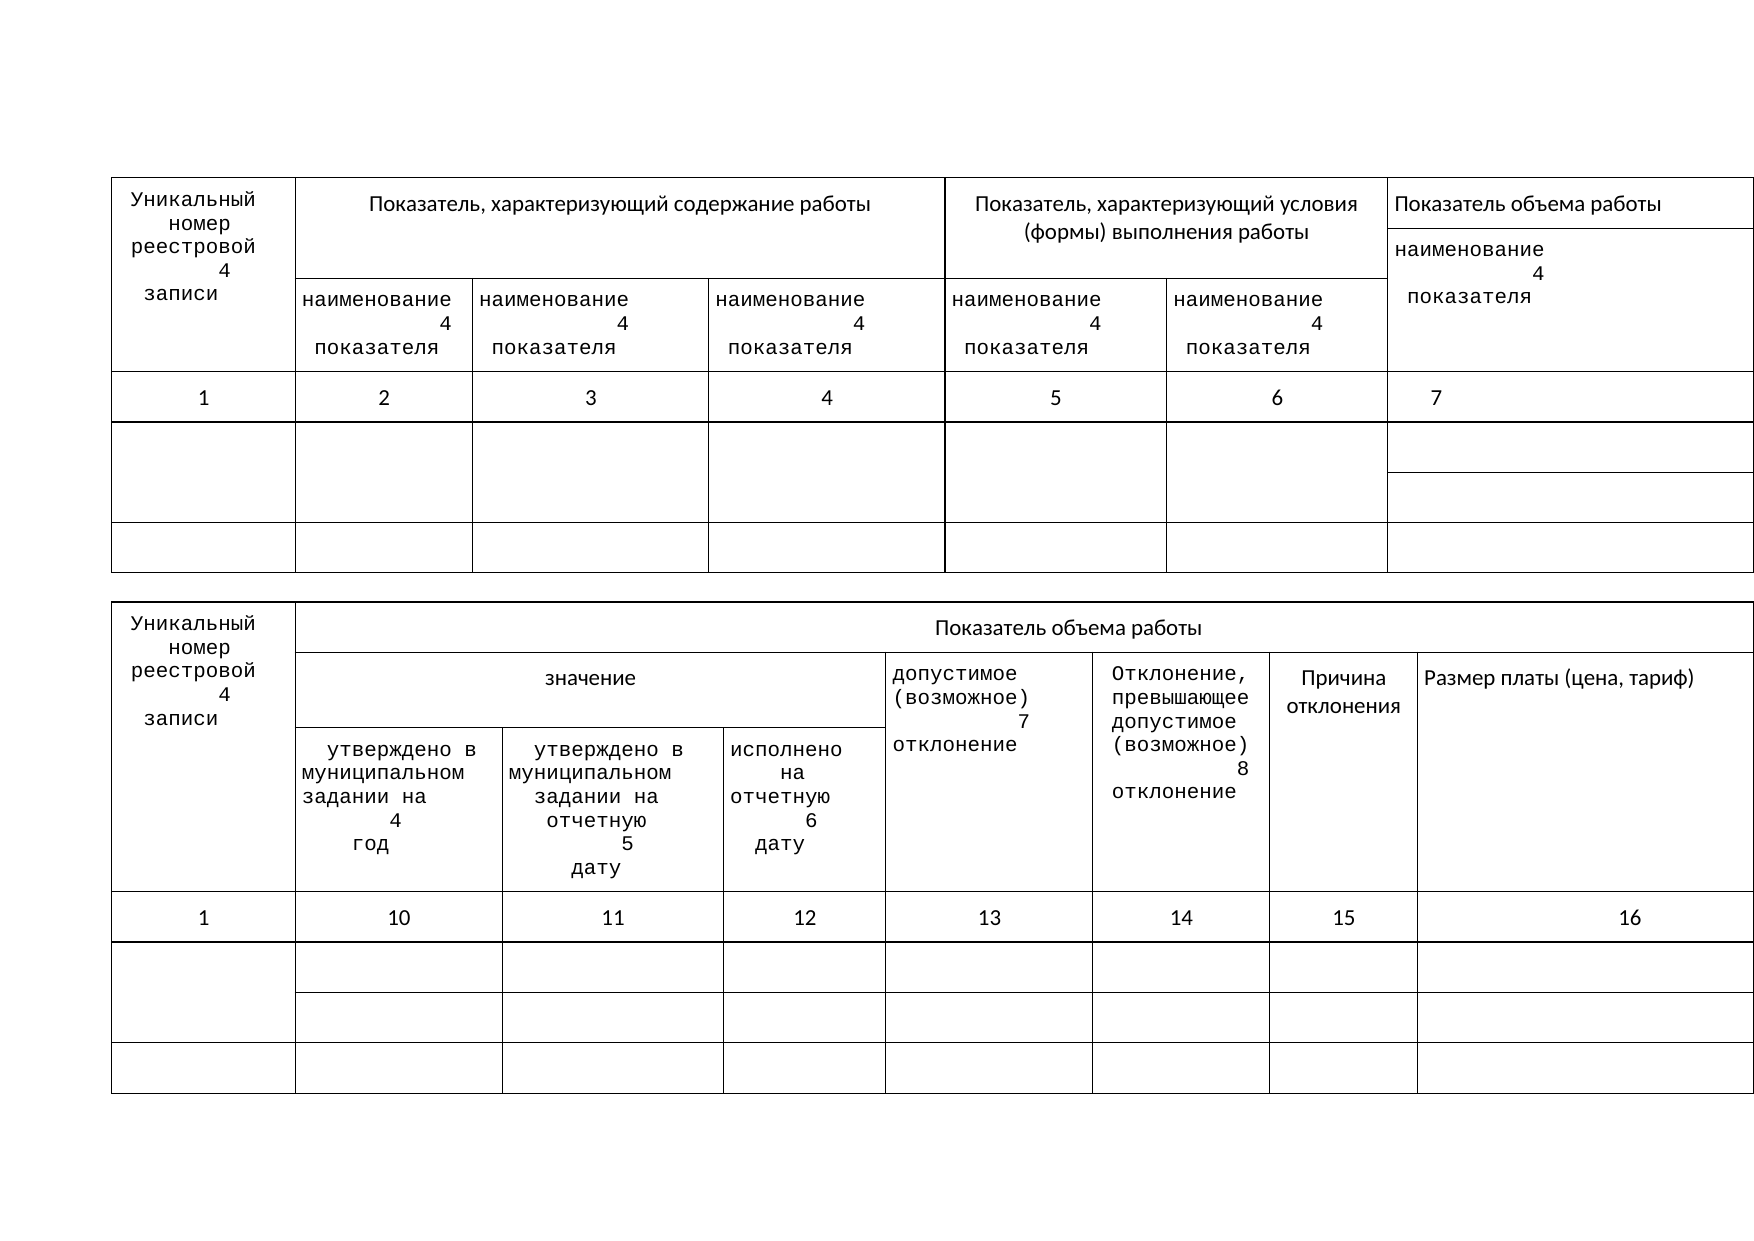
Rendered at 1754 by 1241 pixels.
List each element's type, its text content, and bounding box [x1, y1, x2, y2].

table_cell Размер платы (цена, тариф) [1418, 653, 1753, 891]
table_cell [1270, 1043, 1417, 1092]
table_cell [296, 423, 472, 522]
table_cell [1093, 943, 1269, 992]
table_cell [1093, 1043, 1269, 1092]
table_cell наименование 4 показателя [946, 279, 1166, 371]
table_cell [1388, 473, 1753, 522]
table_cell 10 [296, 892, 502, 941]
table_cell [112, 523, 295, 572]
table_header Показатель, характеризующий содержание работы [296, 178, 944, 278]
table_cell [709, 423, 944, 522]
table_cell допустимое (возможное) 7 отклонение [886, 653, 1092, 891]
table_cell [709, 523, 944, 572]
table_cell [503, 943, 723, 992]
table_header Показатель, характеризующий условия (формы) выполнения работы [946, 178, 1387, 278]
table_cell [724, 1043, 885, 1092]
table_cell [1418, 993, 1753, 1042]
table_header Показатель объема работы [296, 603, 1753, 652]
table_cell [1167, 423, 1387, 522]
table_cell [724, 943, 885, 992]
table_cell значение [296, 653, 885, 727]
table_cell [296, 523, 472, 572]
table_cell 4 [709, 372, 944, 421]
table_cell [503, 1043, 723, 1092]
table_cell 14 [1093, 892, 1269, 941]
table_cell [886, 993, 1092, 1042]
table_cell [296, 943, 502, 992]
table_cell Отклонение, превышающее допустимое (возможное) 8 отклонение [1093, 653, 1269, 891]
table_cell наименование 4 показателя [709, 279, 944, 371]
table_cell Причина отклонения [1270, 653, 1417, 891]
table_cell [1418, 1043, 1753, 1092]
table_cell 1 [112, 892, 295, 941]
table_cell [1270, 943, 1417, 992]
table_cell [724, 993, 885, 1042]
table_cell наименование 4 показателя [296, 279, 472, 371]
table_cell 16 [1418, 892, 1753, 941]
table_cell 2 [296, 372, 472, 421]
table_cell [473, 423, 708, 522]
table_header Уникальный номер реестровой 4 записи [112, 178, 295, 371]
table_cell [946, 423, 1166, 522]
table_cell наименование 4 показателя [1167, 279, 1387, 371]
table_cell [1093, 993, 1269, 1042]
table_cell [1270, 993, 1417, 1042]
table_cell 5 [946, 372, 1166, 421]
table_cell [1167, 523, 1387, 572]
table_cell 7 [1388, 372, 1753, 421]
table_cell 12 [724, 892, 885, 941]
table_cell 11 [503, 892, 723, 941]
table_cell [112, 1043, 295, 1092]
table_cell 13 [886, 892, 1092, 941]
table_cell утверждено в муниципальном задании на 4 год [296, 728, 502, 891]
table_cell 15 [1270, 892, 1417, 941]
table_cell [1418, 943, 1753, 992]
table_cell [1388, 523, 1753, 572]
table_cell утверждено в муниципальном задании на отчетную 5 дату [503, 728, 723, 891]
table_cell исполнено на отчетную 6 дату [724, 728, 885, 891]
table_cell [112, 943, 295, 1042]
table_cell [296, 1043, 502, 1092]
table_cell [1388, 423, 1753, 472]
table_cell 6 [1167, 372, 1387, 421]
table_header Показатель объема работы [1388, 178, 1753, 227]
table_cell [296, 993, 502, 1042]
table_cell [473, 523, 708, 572]
table_cell наименование 4 показателя [473, 279, 708, 371]
table_cell 3 [473, 372, 708, 421]
table_cell [886, 1043, 1092, 1092]
table_cell [886, 943, 1092, 992]
table_cell [112, 423, 295, 522]
table_cell [946, 523, 1166, 572]
table_cell [503, 993, 723, 1042]
table_header Уникальный номер реестровой 4 записи [112, 603, 295, 891]
table_cell наименование 4 показателя [1388, 229, 1753, 371]
table_cell 1 [112, 372, 295, 421]
